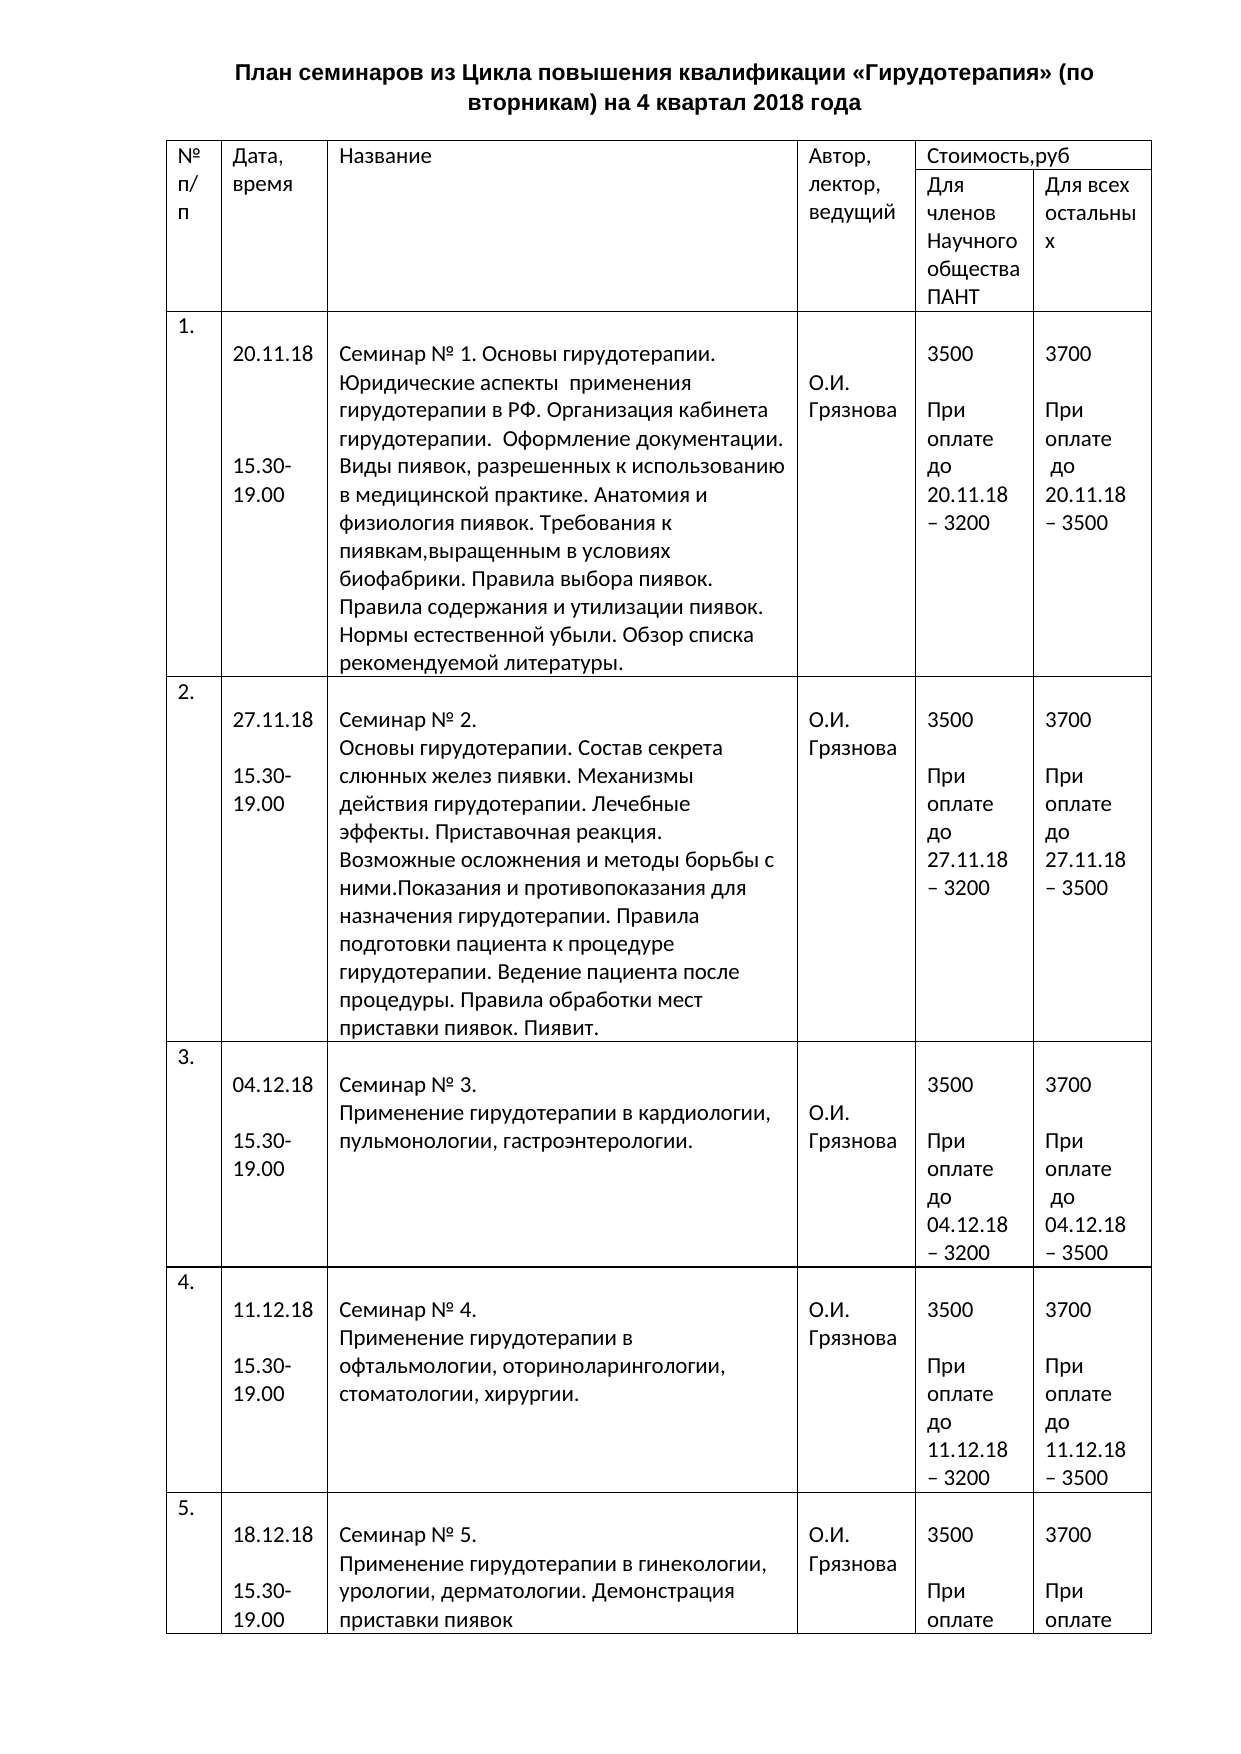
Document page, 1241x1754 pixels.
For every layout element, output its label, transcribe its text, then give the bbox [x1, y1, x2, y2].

table_cell 27.11.18 15.30-19.00 [222, 677, 327, 1041]
table_cell Для всех остальных [1034, 170, 1151, 311]
table_cell Семинар № 4. Применение гирудотерапии в офтальмологии, оториноларингологии, стоматологии, хирургии. [328, 1268, 797, 1492]
table_cell 20.11.18 15.30-19.00 [222, 312, 327, 676]
table_cell 5. [167, 1493, 221, 1633]
table_cell 3700 При оплате до 04.12.18 – 3500 [1034, 1042, 1151, 1266]
table_cell Семинар № 2. Основы гирудотерапии. Состав секрета слюнных желез пиявки. Механизмы действия гирудотерапии. Лечебные эффекты. Приставочная реакция. Возможные осложнения и методы борьбы с ними.Показания и противопоказания для назначения гирудотерапии. Правила подготовки пациента к процедуре гирудотерапии. Ведение пациента после процедуры. Правила обработки мест приставки пиявок. Пиявит. [328, 677, 797, 1041]
table_cell О.И. Грязнова [798, 1493, 915, 1633]
text План семинаров из Цикла повышения квалификации «Гирудотерапия» (по вторникам) на 4 квартал 2018 года [177, 59, 1152, 116]
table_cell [222, 1493, 327, 1633]
table_header Стоимость,руб [916, 141, 1151, 169]
table_cell 3500 При оплате до 27.11.18 – 3200 [916, 677, 1033, 1041]
table_header Дата, время [222, 141, 327, 311]
table_cell Для членов Научного общества ПАНТ [916, 170, 1033, 311]
table_cell 3700 При оплате до 11.12.18 – 3500 [1034, 1268, 1151, 1492]
table_cell 3. [167, 1042, 221, 1266]
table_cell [1034, 1493, 1151, 1633]
table_cell Семинар № 3. Применение гирудотерапии в кардиологии, пульмонологии, гастроэнтерологии. [328, 1042, 797, 1266]
table_cell 1. [167, 312, 221, 676]
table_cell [328, 1493, 797, 1633]
table_header № п/п [167, 141, 221, 311]
table_cell 3700 При оплате до 20.11.18 – 3500 [1034, 312, 1151, 676]
table_cell 2. [167, 677, 221, 1041]
table_header Название [328, 141, 797, 311]
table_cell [916, 1493, 1033, 1633]
table_cell 3700 При оплате до 27.11.18 – 3500 [1034, 677, 1151, 1041]
table_cell О.И. Грязнова [798, 677, 915, 1041]
table_cell О.И. Грязнова [798, 1042, 915, 1266]
table_header Автор, лектор, ведущий [798, 141, 915, 311]
table_cell 3500 При оплате до 04.12.18 – 3200 [916, 1042, 1033, 1266]
table_cell 04.12.18 15.30-19.00 [222, 1042, 327, 1266]
table_cell О.И. Грязнова [798, 1268, 915, 1492]
table_cell Семинар № 1. Основы гирудотерапии. Юридические аспекты применения гирудотерапии в РФ. Организация кабинета гирудотерапии. Оформление документации. Виды пиявок, разрешенных к использованию в медицинской практике. Анатомия и физиология пиявок. Требования к пиявкам,выращенным в условиях биофабрики. Правила выбора пиявок. Правила содержания и утилизации пиявок. Нормы естественной убыли. Обзор списка рекомендуемой литературы. [328, 312, 797, 676]
table_cell О.И. Грязнова [798, 312, 915, 676]
table_cell 3500 При оплате до 11.12.18 – 3200 [916, 1268, 1033, 1492]
table_cell 11.12.18 15.30-19.00 [222, 1268, 327, 1492]
table_cell 4. [167, 1268, 221, 1492]
table_cell 3500 При оплате до 20.11.18 – 3200 [916, 312, 1033, 676]
